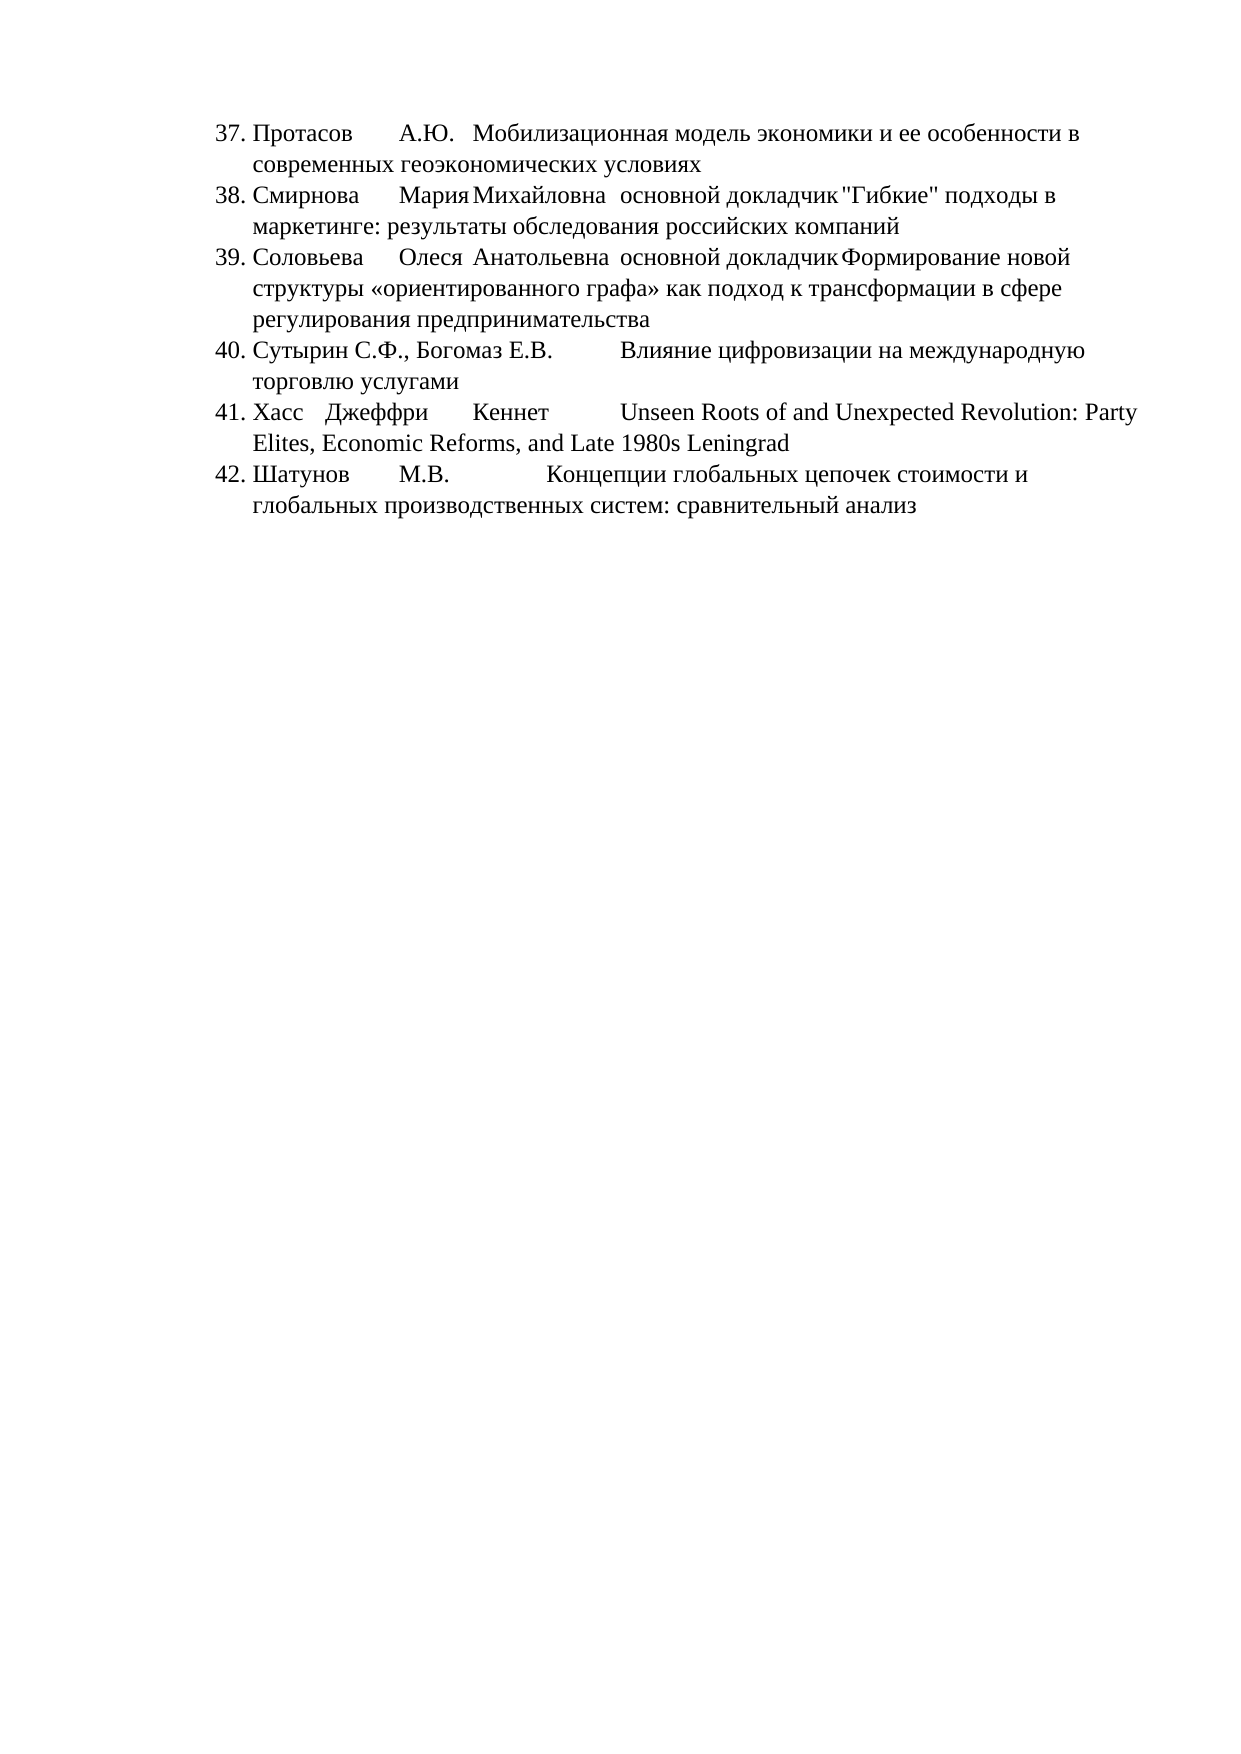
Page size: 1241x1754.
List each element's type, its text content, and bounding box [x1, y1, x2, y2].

list Смирнова Мария Михайловна основной докладчик "Гибкие" подходы в маркетинге: результаты обследования российских компаний [215, 180, 1152, 240]
list Соловьева Олеся Анатольевна основной докладчик Формирование новой структуры «ориентированного графа» как подход к трансформации в сфере регулирования предпринимательства [215, 242, 1152, 333]
list Сутырин С.Ф., Богомаз Е.В. Влияние цифровизации на международную торговлю услугами [215, 335, 1152, 395]
list Протасов А.Ю. Мобилизационная модель экономики и ее особенности в современных геоэкономических условиях [215, 118, 1152, 178]
list Хасс Джеффри Кеннет Unseen Roots of and Unexpected Revolution: Party Elites, Economic Reforms, and Late 1980s Leningrad [215, 397, 1152, 457]
list Шатунов М.В. Концепции глобальных цепочек стоимости и глобальных производственных систем: сравнительный анализ [215, 459, 1152, 519]
